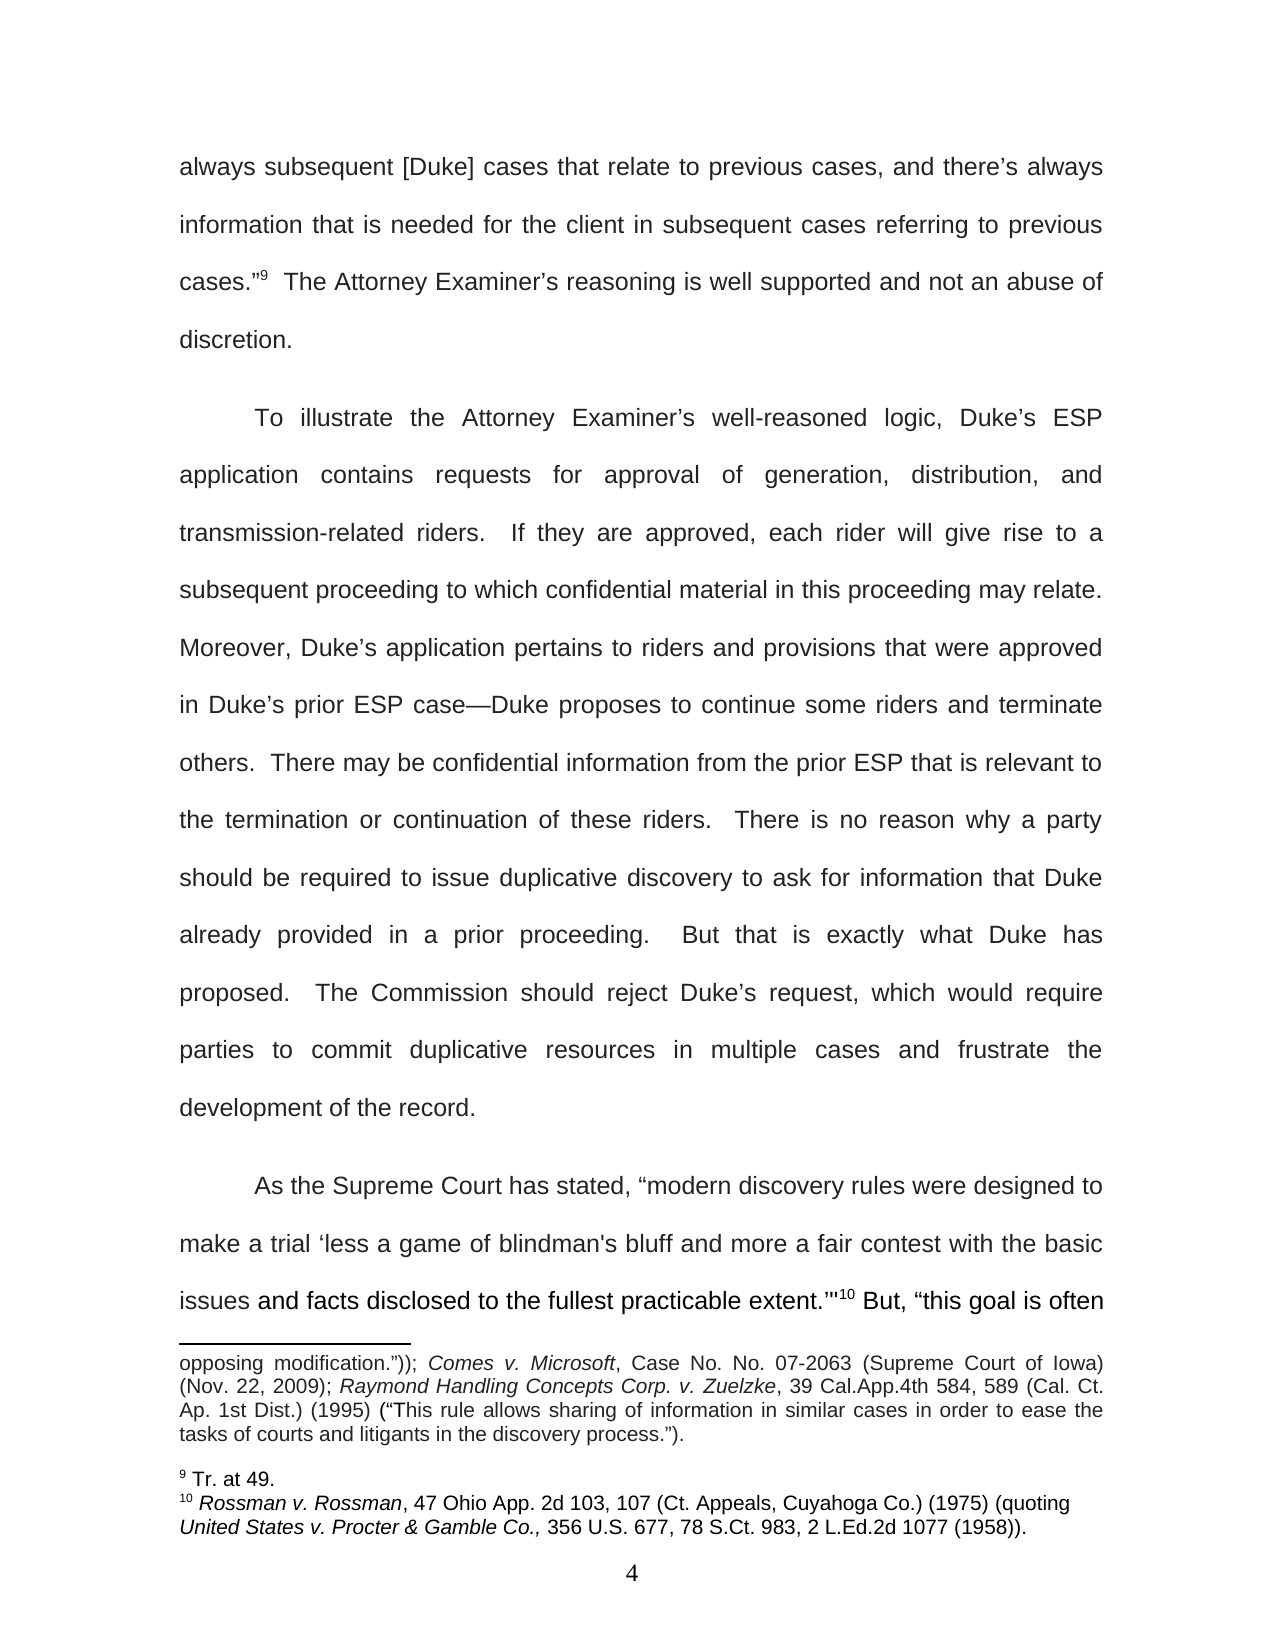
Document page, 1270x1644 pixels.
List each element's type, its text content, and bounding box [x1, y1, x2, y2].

text Duke claims that it is common practice to require a party to destroy confidential documents after a case terminates and to prevent use of such documents in future cases. Duke, however, ignores a substantial body of case law that favors the elimination of duplicative discovery in different proceedings that involve similar issues. As the Attorney Examiner noted in her order, “[t]here are always subsequent [Duke] cases that relate to previous cases, and there’s always information that is needed for the client in subsequent cases referring to previous cases.” The Attorney Examiner’s reasoning is well supported and not an abuse of discretion. [179, 152, 1104, 353]
text To illustrate the Attorney Examiner’s well-reasoned logic, Duke’s ESP application contains requests for approval of generation, distribution, and transmission-related riders. If they are approved, each rider will give rise to a subsequent proceeding to which confidential material in this proceeding may relate. Moreover, Duke’s application pertains to riders and provisions that were approved in Duke’s prior ESP case—Duke proposes to continue some riders and terminate others. There may be confidential information from the prior ESP that is relevant to the termination or continuation of these riders. There is no reason why a party should be required to issue duplicative discovery to ask for information that Duke already provided in a prior proceeding. But that is exactly what Duke has proposed. The Commission should reject Duke’s request, which would require parties to commit duplicative resources in multiple cases and frustrate the development of the record. [179, 403, 1104, 1122]
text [179, 1171, 1104, 1315]
